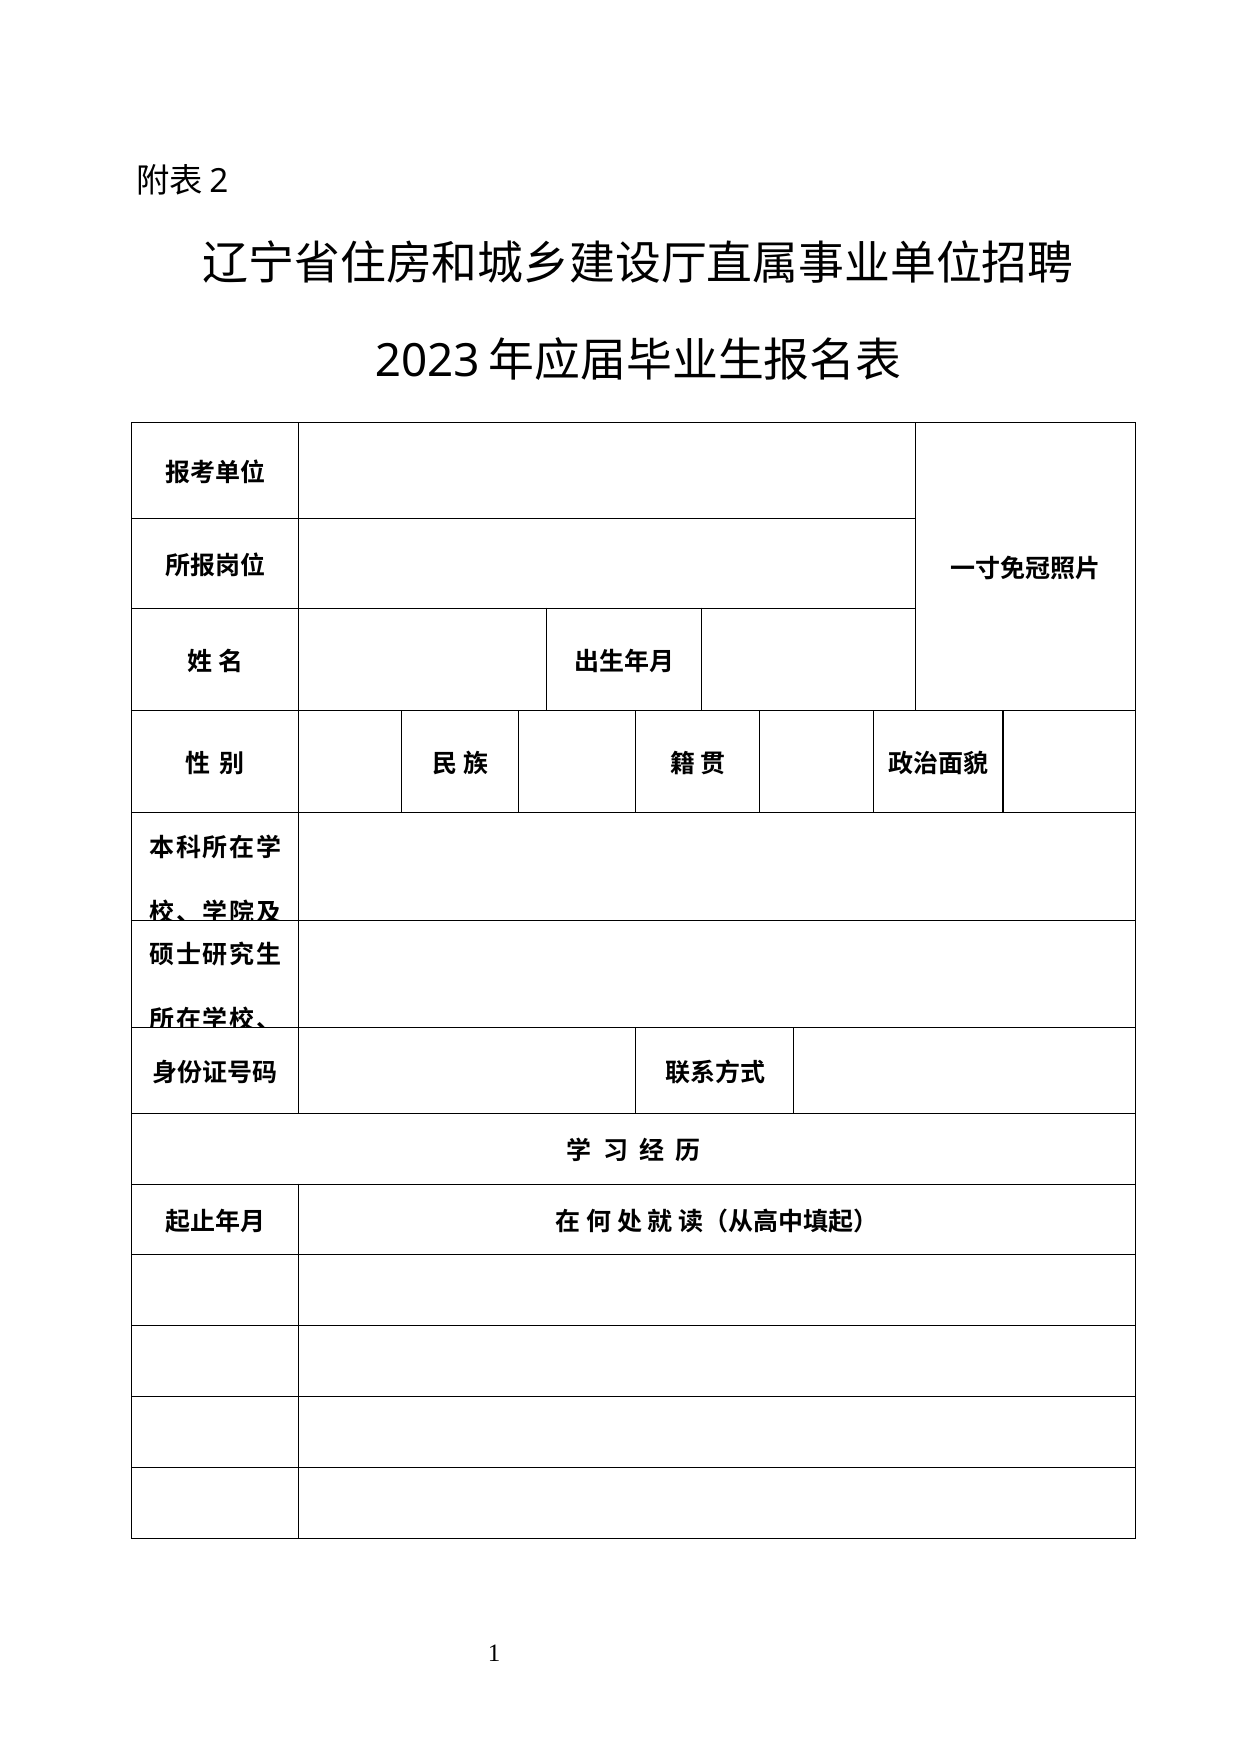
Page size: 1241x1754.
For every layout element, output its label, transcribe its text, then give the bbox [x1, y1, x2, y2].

text 附表2 [136, 146, 1140, 211]
table_cell 民 族 [402, 711, 518, 812]
table_cell [132, 1255, 298, 1325]
table_cell 籍 贯 [636, 711, 759, 812]
table_cell 在 何 处 就 读（从高中填起） [299, 1185, 1135, 1254]
table_cell [299, 711, 401, 812]
table_cell [299, 1468, 1135, 1538]
table_cell [299, 1028, 635, 1113]
table_cell 性 别 [132, 711, 298, 812]
table_cell [299, 813, 1135, 919]
table_cell [132, 1397, 298, 1467]
table_cell [299, 519, 915, 608]
table_cell [299, 1326, 1135, 1396]
table_cell [519, 711, 635, 812]
table_cell [760, 711, 873, 812]
text 2023年应届毕业生报名表 [136, 308, 1140, 406]
text 辽宁省住房和城乡建设厅直属事业单位招聘 [136, 211, 1140, 308]
table_header 一寸免冠照片 [916, 423, 1135, 710]
table_cell 学 习 经 历 [132, 1114, 1135, 1183]
table_cell 硕士研究生所在学校、学院及专业 [132, 921, 298, 1027]
table_cell [299, 1397, 1135, 1467]
table_header [299, 423, 915, 518]
table_cell 身份证号码 [132, 1028, 298, 1113]
table_cell 所报岗位 [132, 519, 298, 608]
table_cell 政治面貌 [874, 711, 1002, 812]
table_cell [794, 1028, 1135, 1113]
table_cell [132, 1326, 298, 1396]
table_cell [299, 609, 546, 710]
table_cell [702, 609, 915, 710]
table_cell 联系方式 [636, 1028, 793, 1113]
table_cell 出生年月 [547, 609, 701, 710]
table_cell 起止年月 [132, 1185, 298, 1254]
table_cell 本科所在学校、学院及专业 [132, 813, 298, 919]
table_cell [299, 1255, 1135, 1325]
table_cell [299, 921, 1135, 1027]
table_cell 姓 名 [132, 609, 298, 710]
table_header 报考单位 [132, 423, 298, 518]
table_cell [1004, 711, 1135, 812]
table_cell [132, 1468, 298, 1538]
